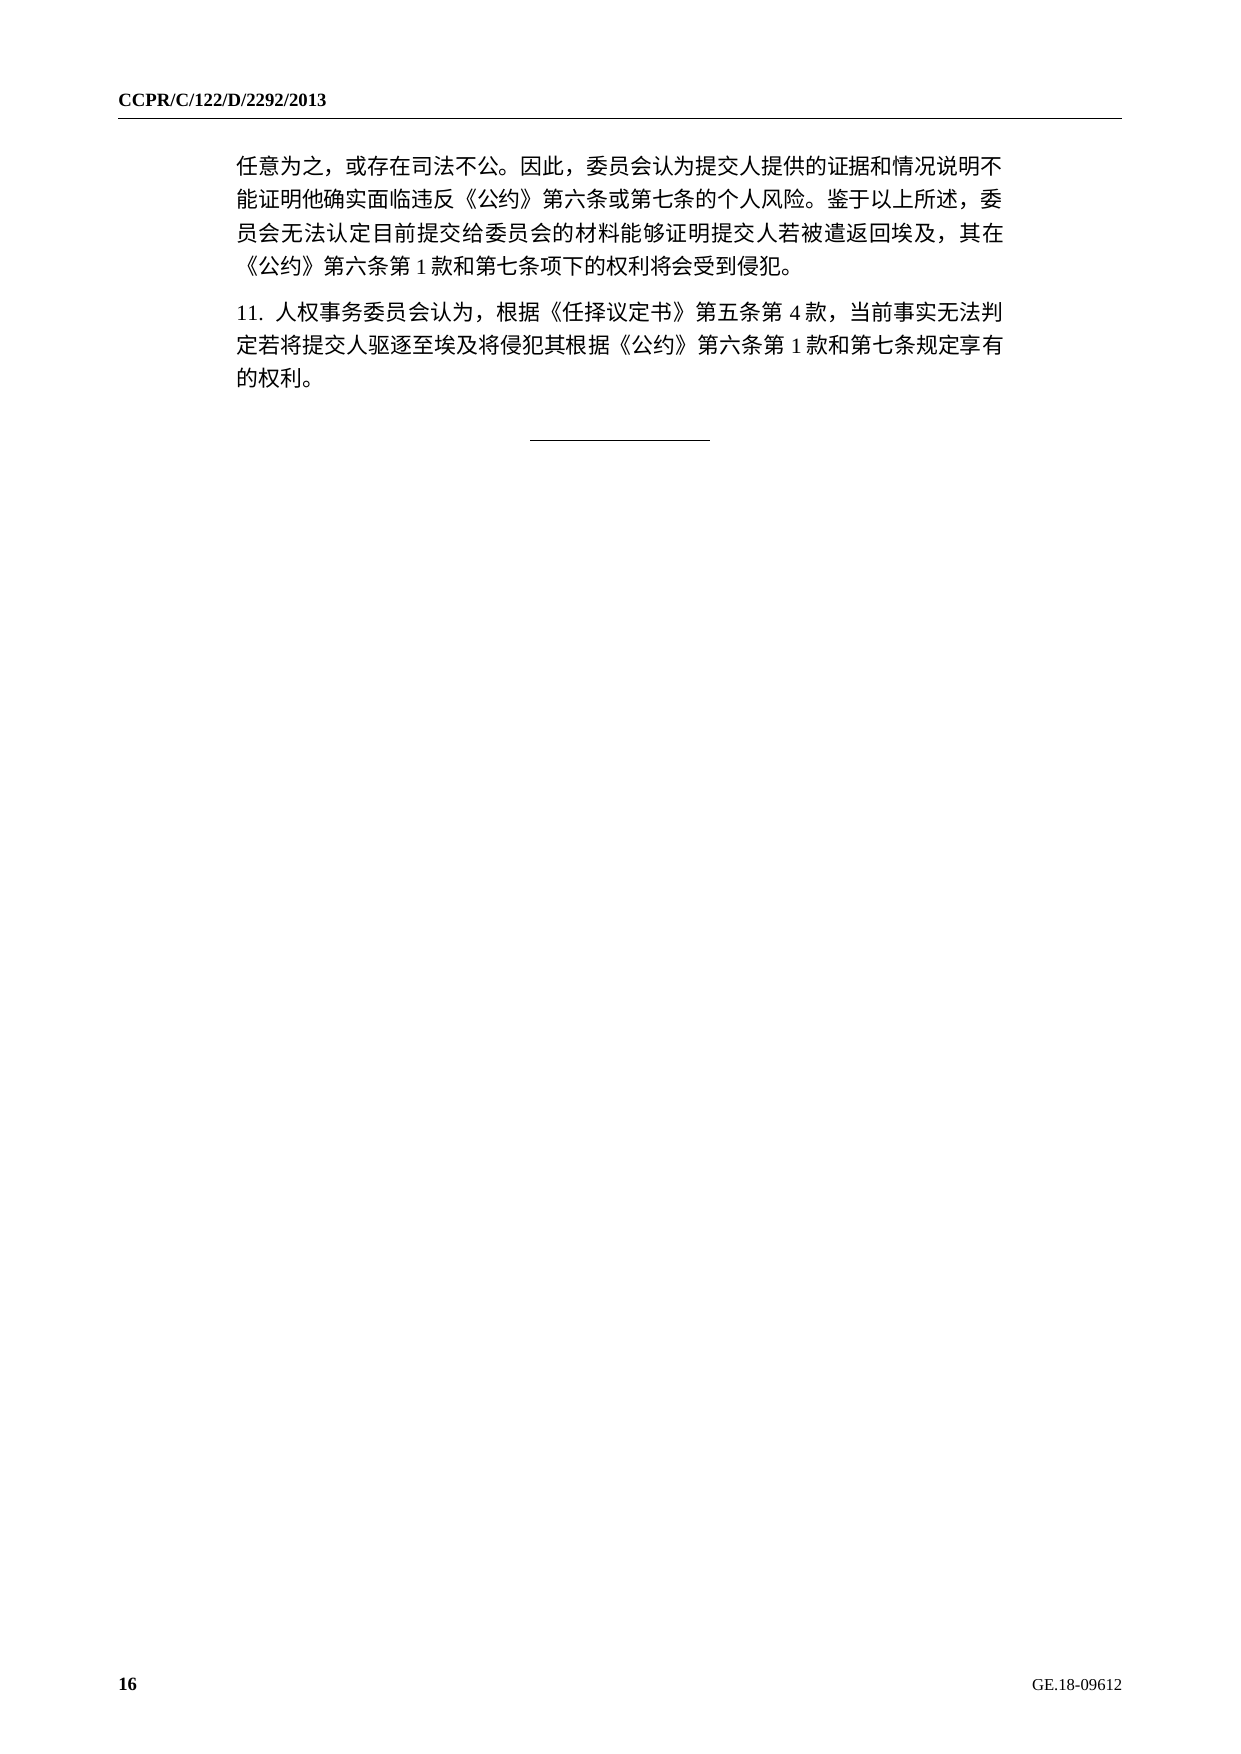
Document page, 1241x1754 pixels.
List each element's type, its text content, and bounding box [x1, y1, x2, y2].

text 11. 人权事务委员会认为，根据《任择议定书》第五条第4款，当前事实无法判定若将提交人驱逐至埃及将侵犯其根据《公约》第六条第1款和第七条规定享有的权利。 [236, 293, 1004, 393]
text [236, 148, 1004, 281]
